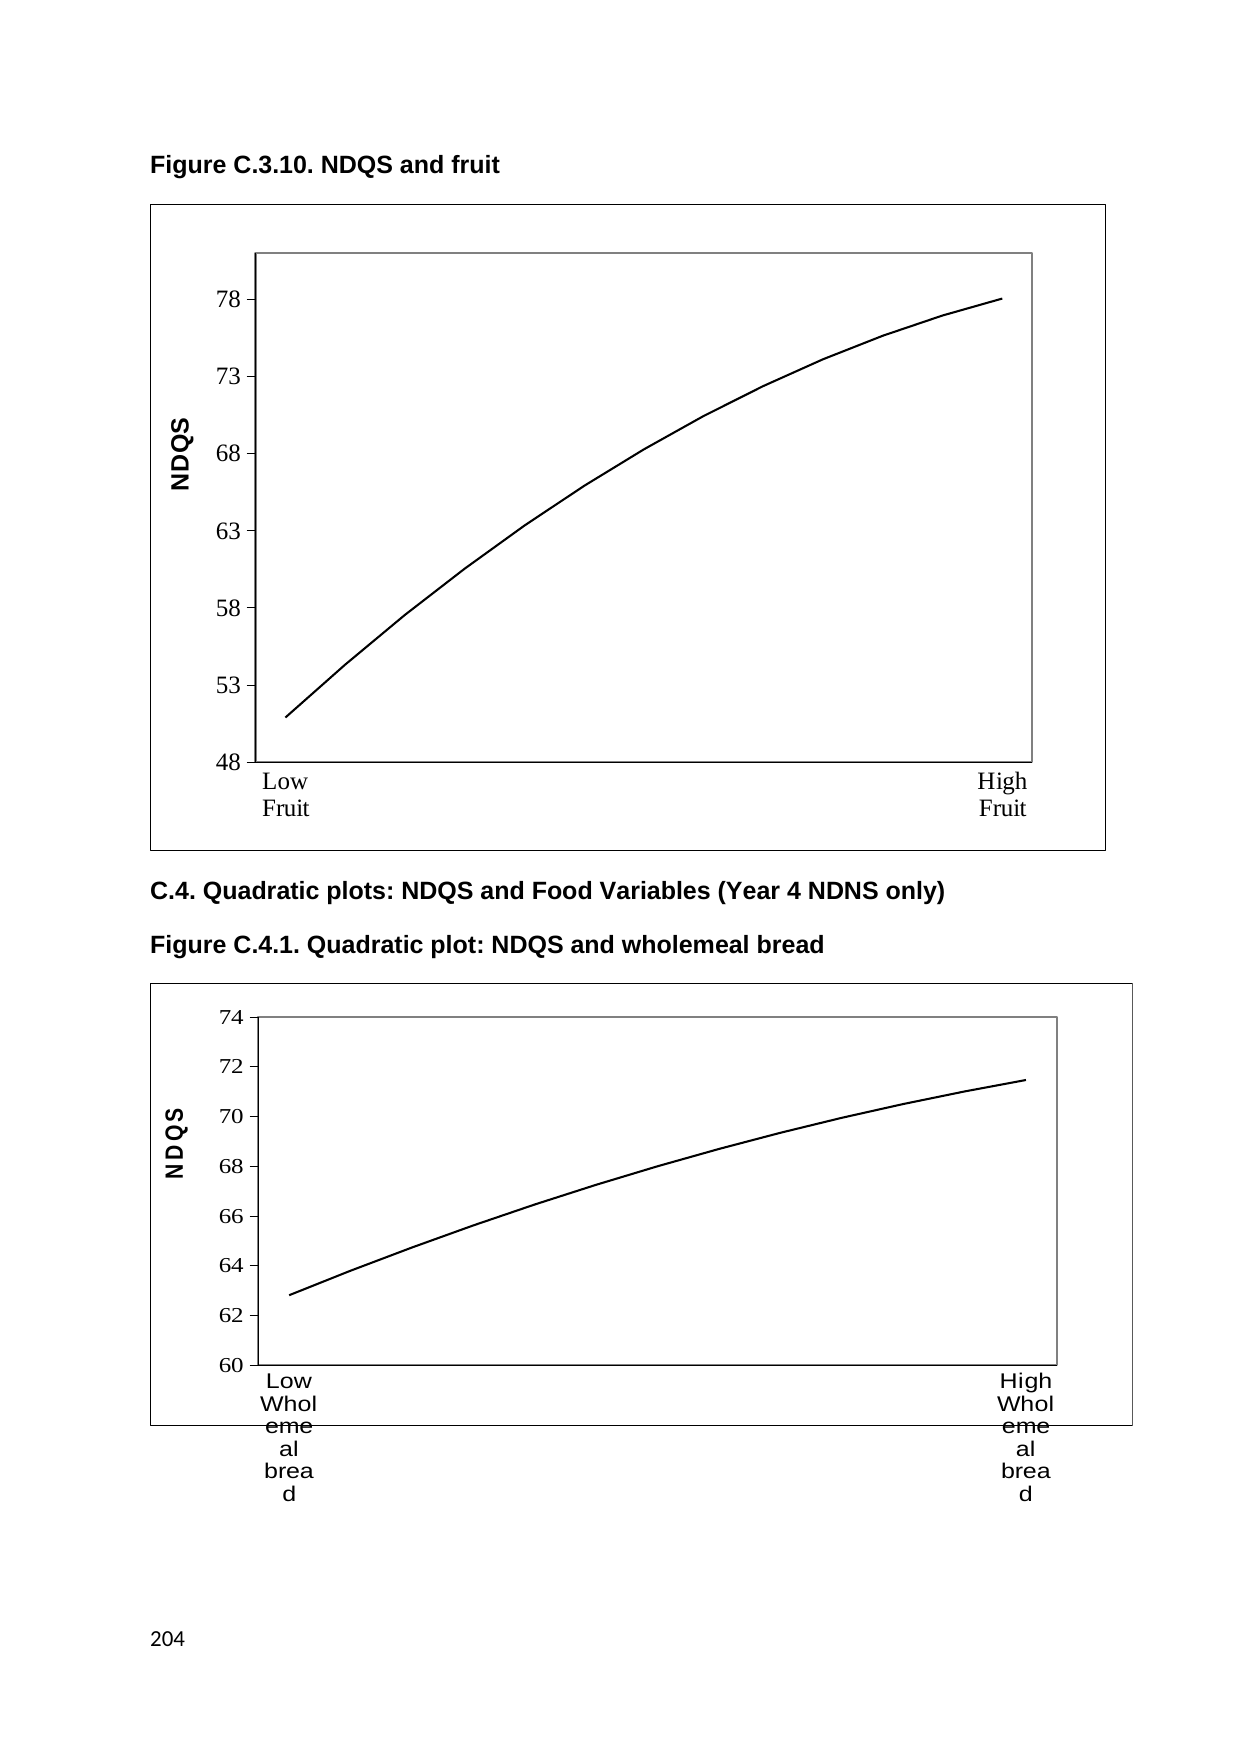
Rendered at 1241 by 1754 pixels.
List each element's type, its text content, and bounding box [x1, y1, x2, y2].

text Figure C.3.10. NDQS and fruit [150, 150, 1090, 179]
text Figure C.4.1. Quadratic plot: NDQS and wholemeal bread [150, 929, 1090, 958]
text C.4. Quadratic plots: NDQS and Food Variables (Year 4 NDNS only) [150, 876, 1090, 904]
